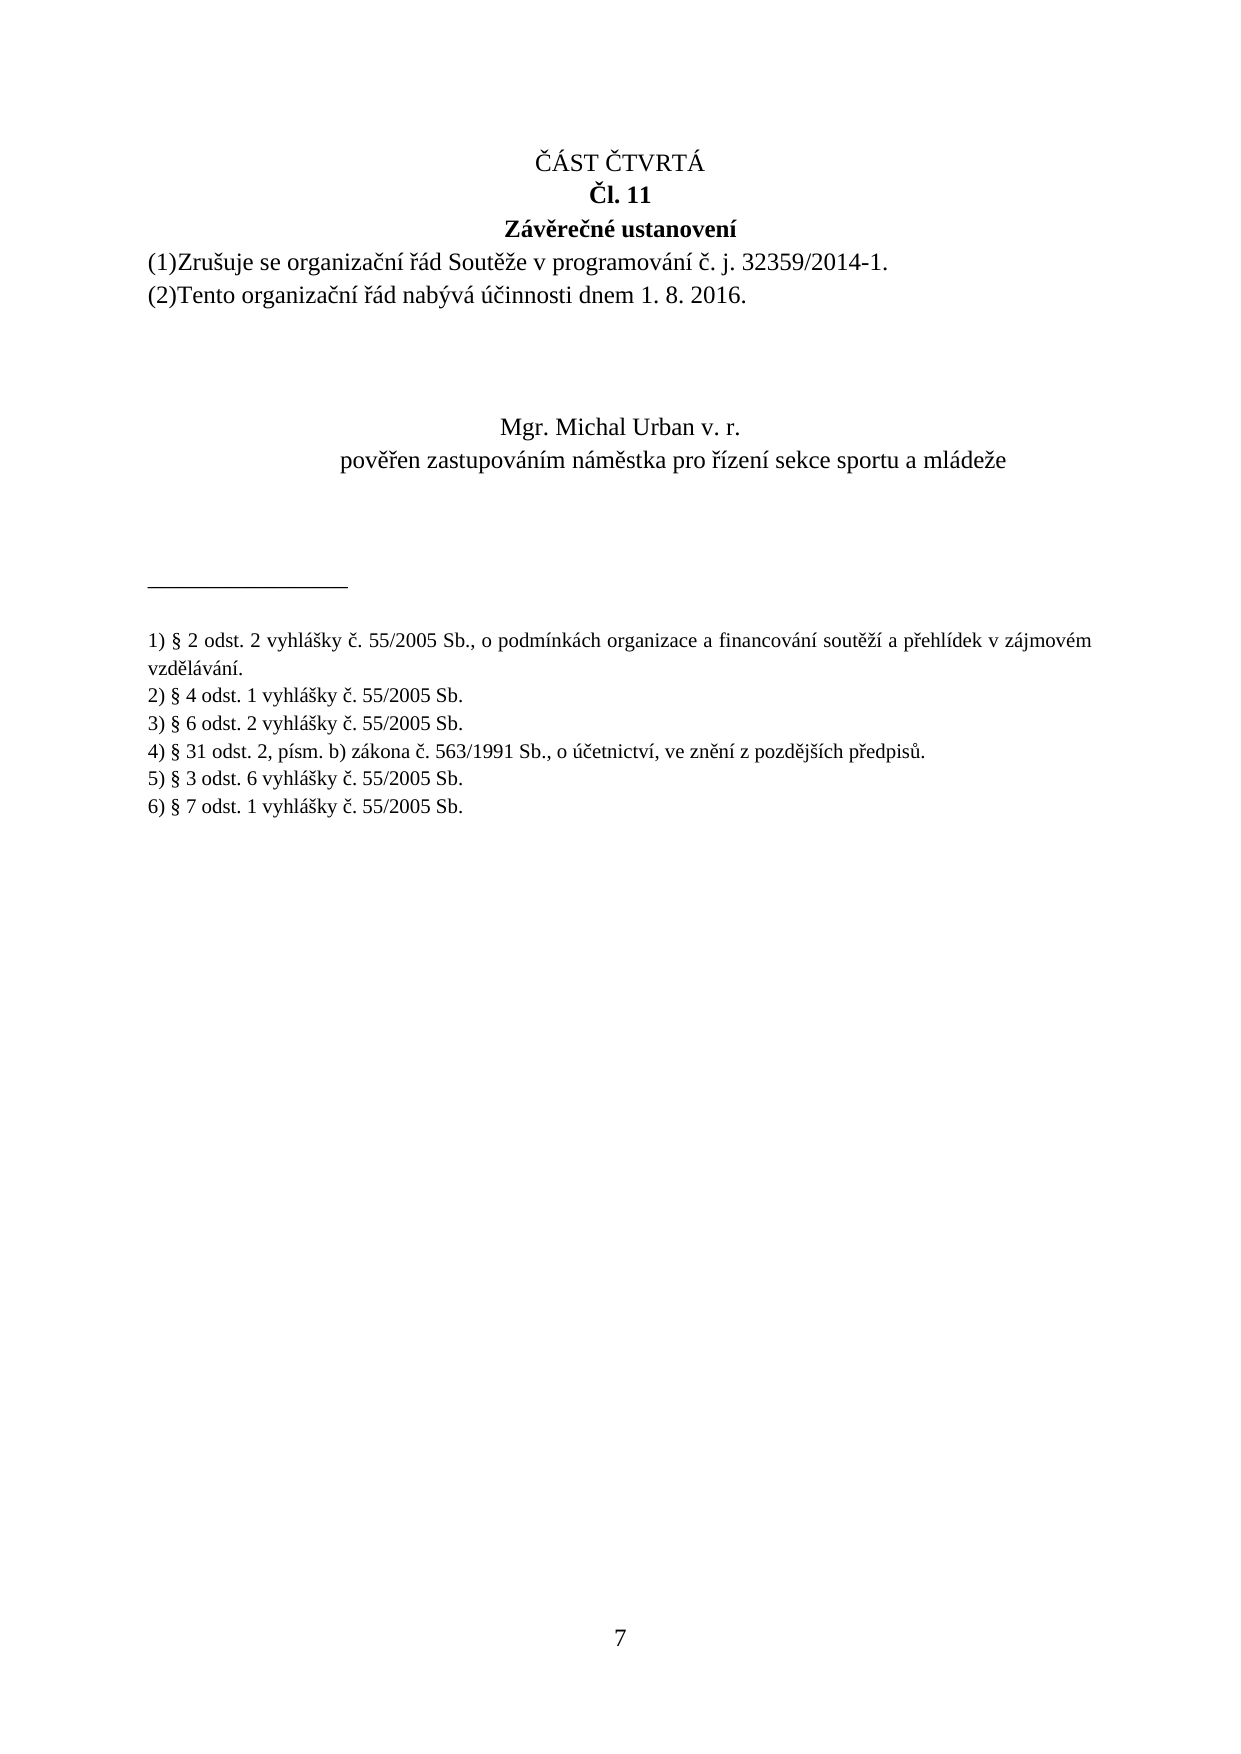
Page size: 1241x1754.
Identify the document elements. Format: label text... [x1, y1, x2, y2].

text 1) § 2 odst. 2 vyhlášky č. 55/2005 Sb., o podmínkách organizace a financování soutěží a přehlídek v zájmovém vzdělávání. [148, 628, 1093, 680]
list Zrušuje se organizační řád Soutěže v programování č. j. 32359/2014-1. [148, 247, 1093, 275]
text ________________ [148, 562, 1093, 591]
text (2)Tento organizační řád nabývá účinnosti dnem 1. 8. 2016. [148, 280, 1093, 308]
text ČÁST ČTVRTÁ [148, 148, 1093, 176]
text pověřen zastupováním náměstka pro řízení sekce sportu a mládeže [148, 445, 1093, 473]
text 2) § 4 odst. 1 vyhlášky č. 55/2005 Sb. [148, 683, 1093, 707]
text 3) § 6 odst. 2 vyhlášky č. 55/2005 Sb. [148, 711, 1093, 735]
text 6) § 7 odst. 1 vyhlášky č. 55/2005 Sb. [148, 794, 1093, 818]
text Čl. 11 [148, 181, 1093, 209]
text 5) § 3 odst. 6 vyhlášky č. 55/2005 Sb. [148, 766, 1093, 790]
text Mgr. Michal Urban v. r. [148, 412, 1093, 441]
text 4) § 31 odst. 2, písm. b) zákona č. 563/1991 Sb., o účetnictví, ve znění z pozdějších předpisů. [148, 738, 1093, 763]
text Závěrečné ustanovení [148, 214, 1093, 242]
